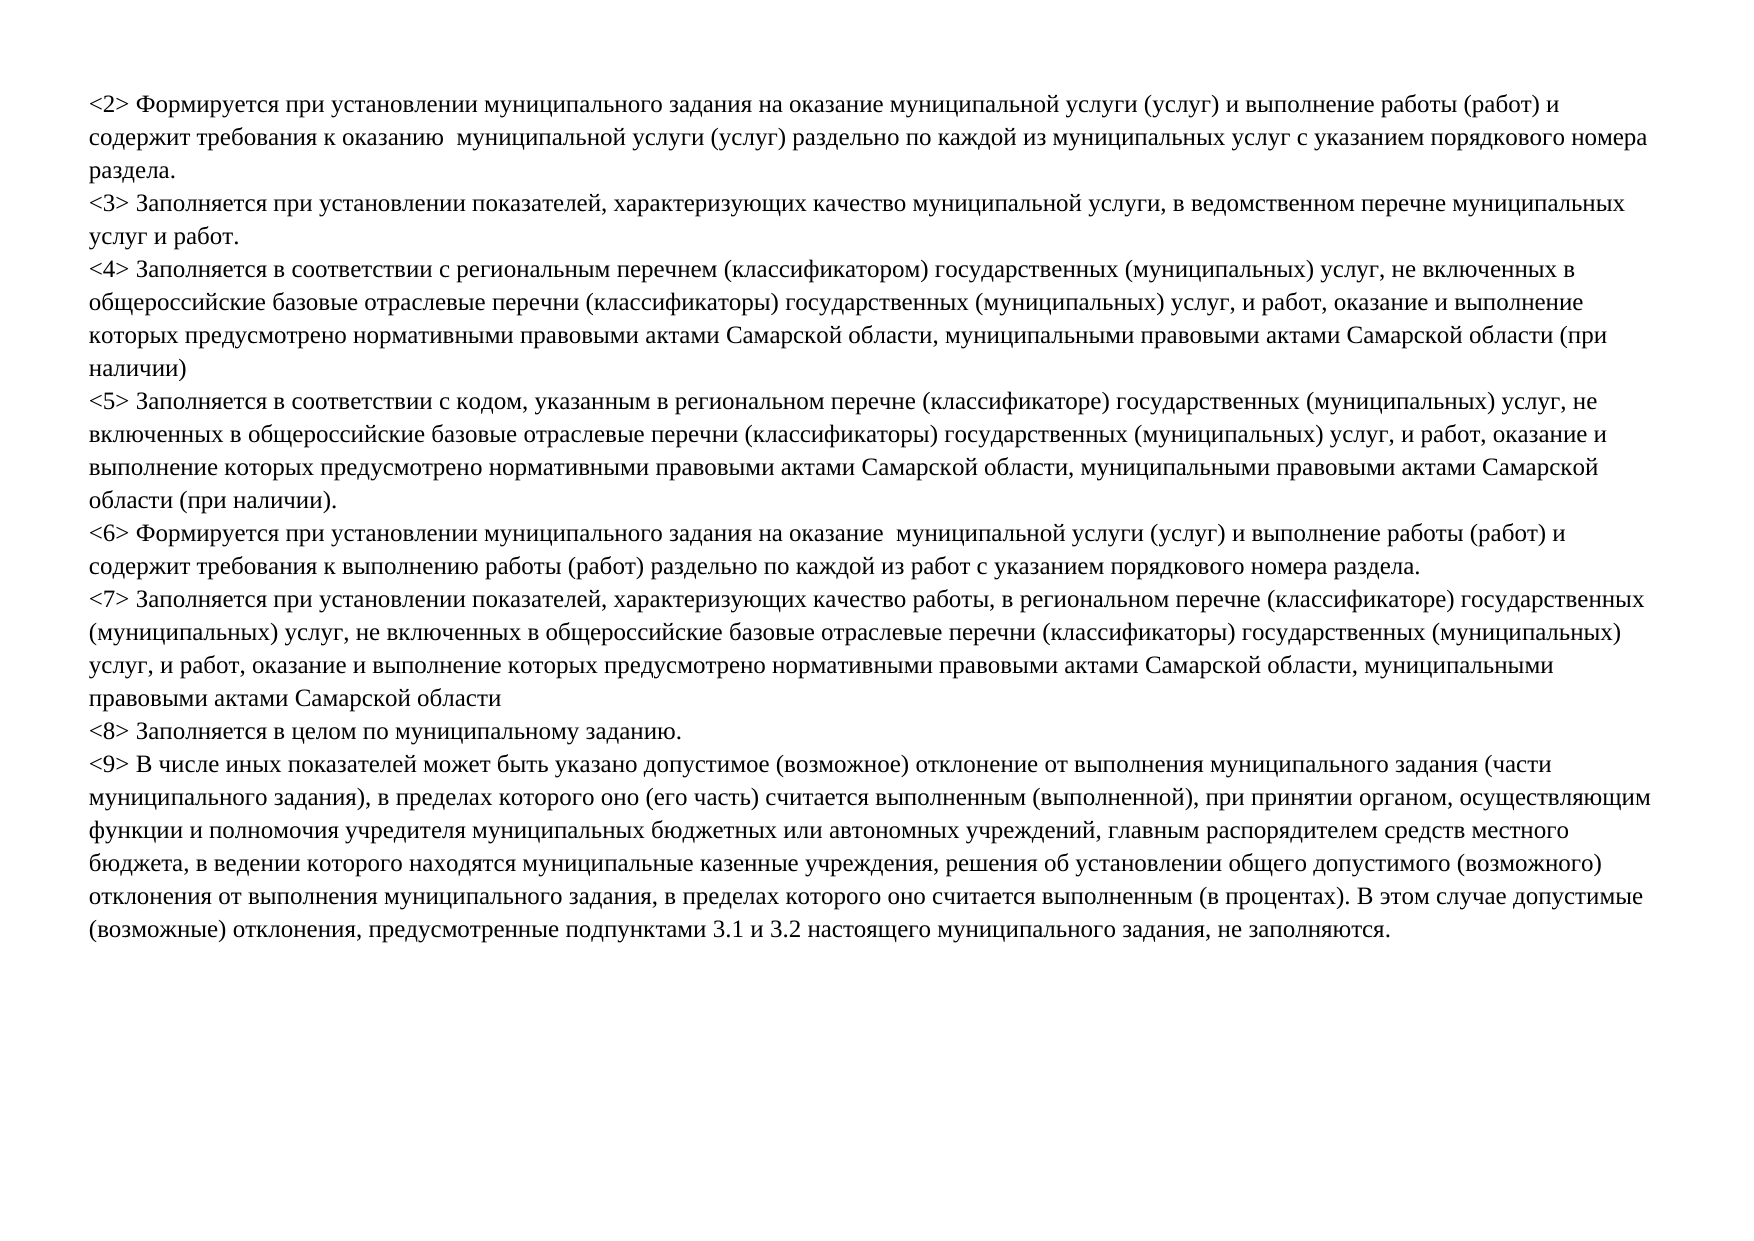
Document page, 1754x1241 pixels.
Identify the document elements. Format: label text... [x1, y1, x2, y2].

text <9> В числе иных показателей может быть указано допустимое (возможное) отклонение от выполнения муниципального задания (части муниципального задания), в пределах которого оно (его часть) считается выполненным (выполненной), при принятии органом, осуществляющим функции и полномочия учредителя муниципальных бюджетных или автономных учреждений, главным распорядителем средств местного бюджета, в ведении которого находятся муниципальные казенные учреждения, решения об установлении общего допустимого (возможного) отклонения от выполнения муниципального задания, в пределах которого оно считается выполненным (в процентах). В этом случае допустимые (возможные) отклонения, предусмотренные подпунктами 3.1 и 3.2 настоящего муниципального задания, не заполняются. [89, 749, 1665, 943]
text <7> Заполняется при установлении показателей, характеризующих качество работы, в региональном перечне (классификаторе) государственных (муниципальных) услуг, не включенных в общероссийские базовые отраслевые перечни (классификаторы) государственных (муниципальных) услуг, и работ, оказание и выполнение которых предусмотрено нормативными правовыми актами Самарской области, муниципальными правовыми актами Самарской области [89, 584, 1665, 712]
text <5> Заполняется в соответствии с кодом, указанным в региональном перечне (классификаторе) государственных (муниципальных) услуг, не включенных в общероссийские базовые отраслевые перечни (классификаторы) государственных (муниципальных) услуг, и работ, оказание и выполнение которых предусмотрено нормативными правовыми актами Самарской области, муниципальными правовыми актами Самарской области (при наличии). [89, 386, 1665, 514]
text <8> Заполняется в целом по муниципальному заданию. [89, 716, 1665, 745]
text <3> Заполняется при установлении показателей, характеризующих качество муниципальной услуги, в ведомственном перечне муниципальных услуг и работ. [89, 188, 1665, 249]
text <4> Заполняется в соответствии с региональным перечнем (классификатором) государственных (муниципальных) услуг, не включенных в общероссийские базовые отраслевые перечни (классификаторы) государственных (муниципальных) услуг, и работ, оказание и выполнение которых предусмотрено нормативными правовыми актами Самарской области, муниципальными правовыми актами Самарской области (при наличии) [89, 254, 1665, 382]
text <2> Формируется при установлении муниципального задания на оказание муниципальной услуги (услуг) и выполнение работы (работ) и содержит требования к оказанию муниципальной услуги (услуг) раздельно по каждой из муниципальных услуг с указанием порядкового номера раздела. [89, 89, 1665, 183]
text <6> Формируется при установлении муниципального задания на оказание муниципальной услуги (услуг) и выполнение работы (работ) и содержит требования к выполнению работы (работ) раздельно по каждой из работ с указанием порядкового номера раздела. [89, 518, 1665, 580]
